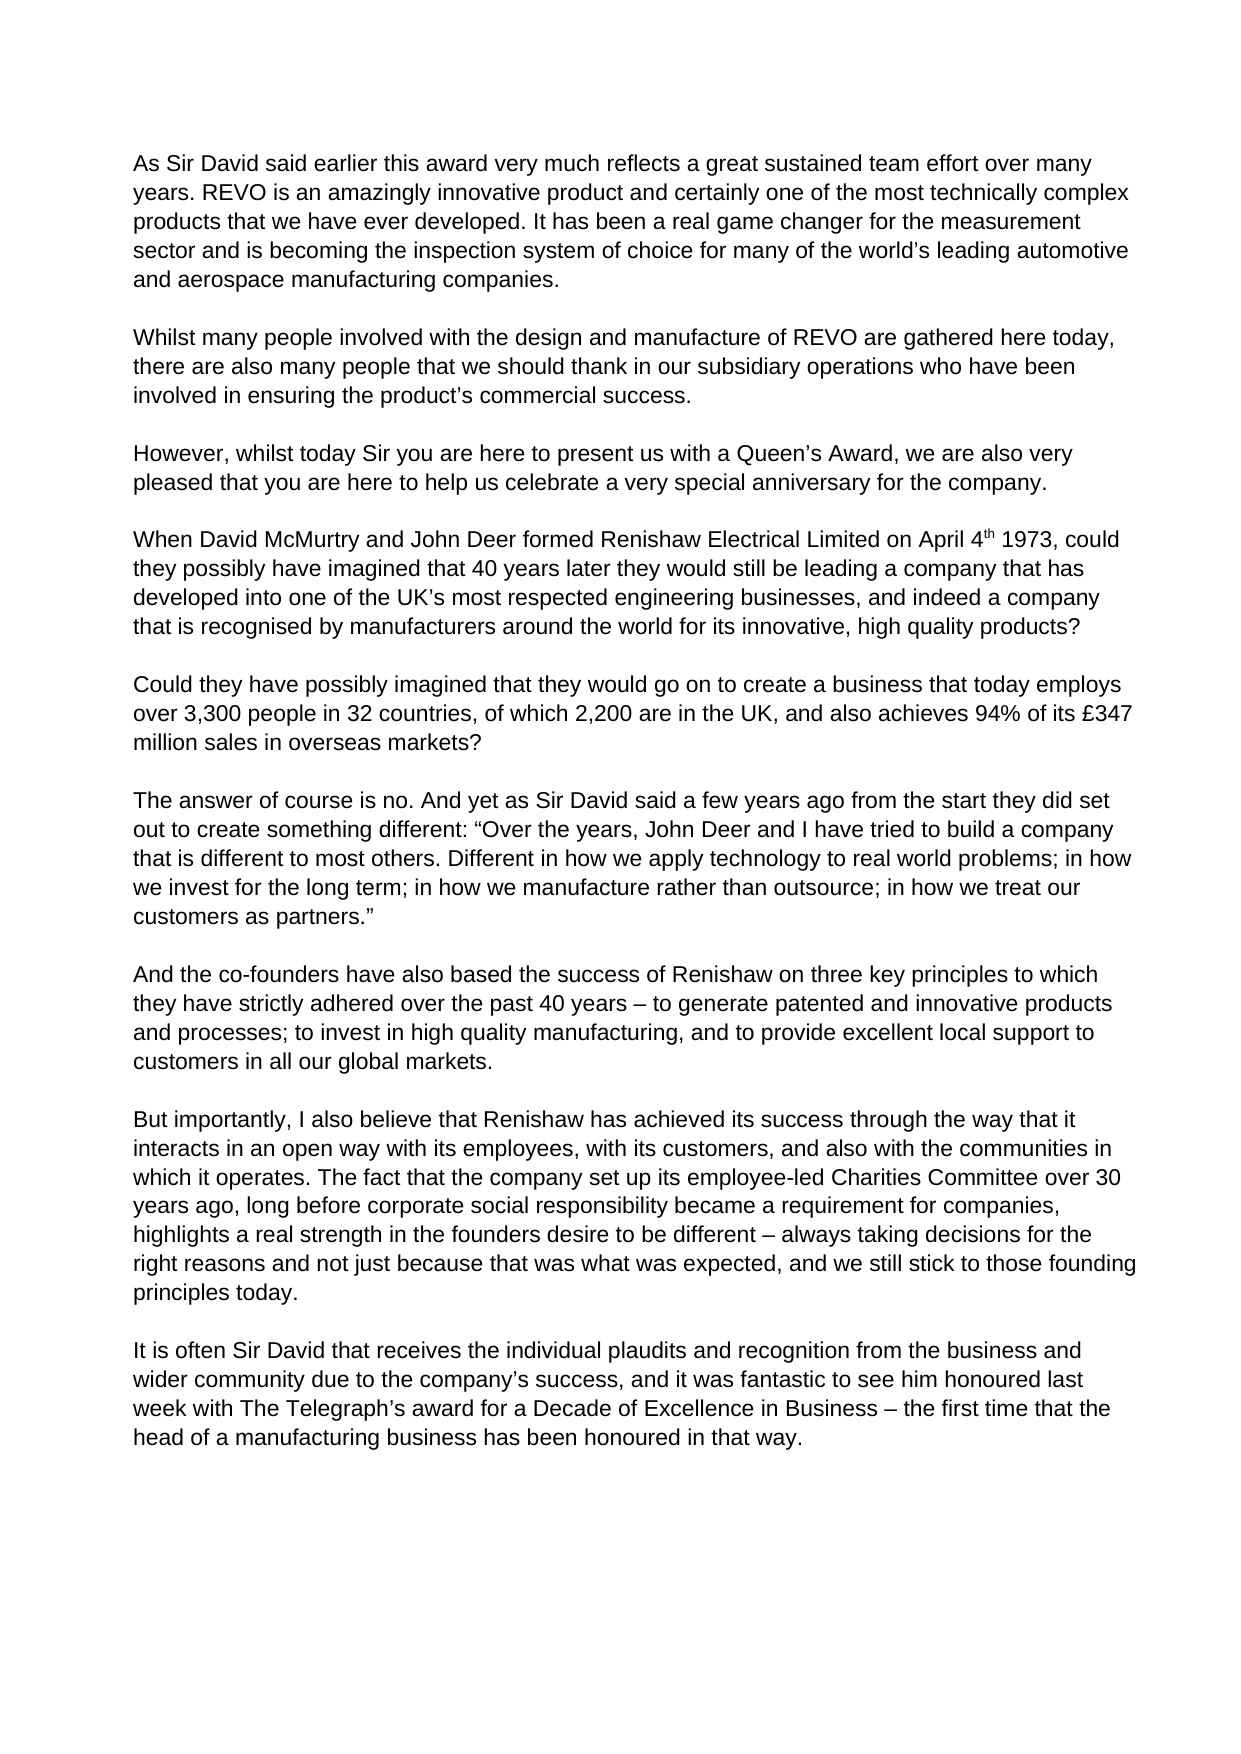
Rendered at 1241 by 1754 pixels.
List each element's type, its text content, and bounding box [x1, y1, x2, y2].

text As Sir David said earlier this award very much reflects a great sustained team effort over many years. REVO is an amazingly innovative product and certainly one of the most technically complex products that we have ever developed. It has been a real game changer for the measurement sector and is becoming the inspection system of choice for many of the world’s leading automotive and aerospace manufacturing companies. [133, 150, 1137, 292]
text It is often Sir David that receives the individual plaudits and recognition from the business and wider community due to the company’s success, and it was fantastic to see him honoured last week with The Telegraph’s award for a Decade of Excellence in Business – the first time that the head of a manufacturing business has been honoured in that way. [133, 1337, 1137, 1451]
text However, whilst today Sir you are here to present us with a Queen’s Award, we are also very pleased that you are here to help us celebrate a very special anniversary for the company. [133, 439, 1137, 495]
text Whilst many people involved with the design and manufacture of REVO are gathered here today, there are also many people that we should thank in our subsidiary operations who have been involved in ensuring the product’s commercial success. [133, 324, 1137, 408]
text The answer of course is no. And yet as Sir David said a few years ago from the start they did set out to create something different: “Over the years, John Deer and I have tried to build a company that is different to most others. Different in how we apply technology to real world problems; in how we invest for the long term; in how we manufacture rather than outsource; in how we treat our customers as partners.” [133, 787, 1137, 929]
text But importantly, I also believe that Renishaw has achieved its success through the way that it interacts in an open way with its employees, with its customers, and also with the communities in which it operates. The fact that the company set up its employee-led Charities Committee over 30 years ago, long before corporate social responsibility became a requirement for companies, highlights a real strength in the founders desire to be different – always taking decisions for the right reasons and not just because that was what was expected, and we still stick to those founding principles today. [133, 1106, 1137, 1306]
text When David McMurtry and John Deer formed Renishaw Electrical Limited on April 4th 1973, could they possibly have imagined that 40 years later they would still be leading a company that has developed into one of the UK’s most respected engineering businesses, and indeed a company that is recognised by manufacturers around the world for its innovative, high quality products? [133, 526, 1137, 640]
text Could they have possibly imagined that they would go on to create a business that today employs over 3,300 people in 32 countries, of which 2,200 are in the UK, and also achieves 94% of its £347 million sales in overseas markets? [133, 671, 1137, 756]
text And the co-founders have also based the success of Renishaw on three key principles to which they have strictly adhered over the past 40 years – to generate patented and innovative products and processes; to invest in high quality manufacturing, and to provide excellent local support to customers in all our global markets. [133, 961, 1137, 1074]
